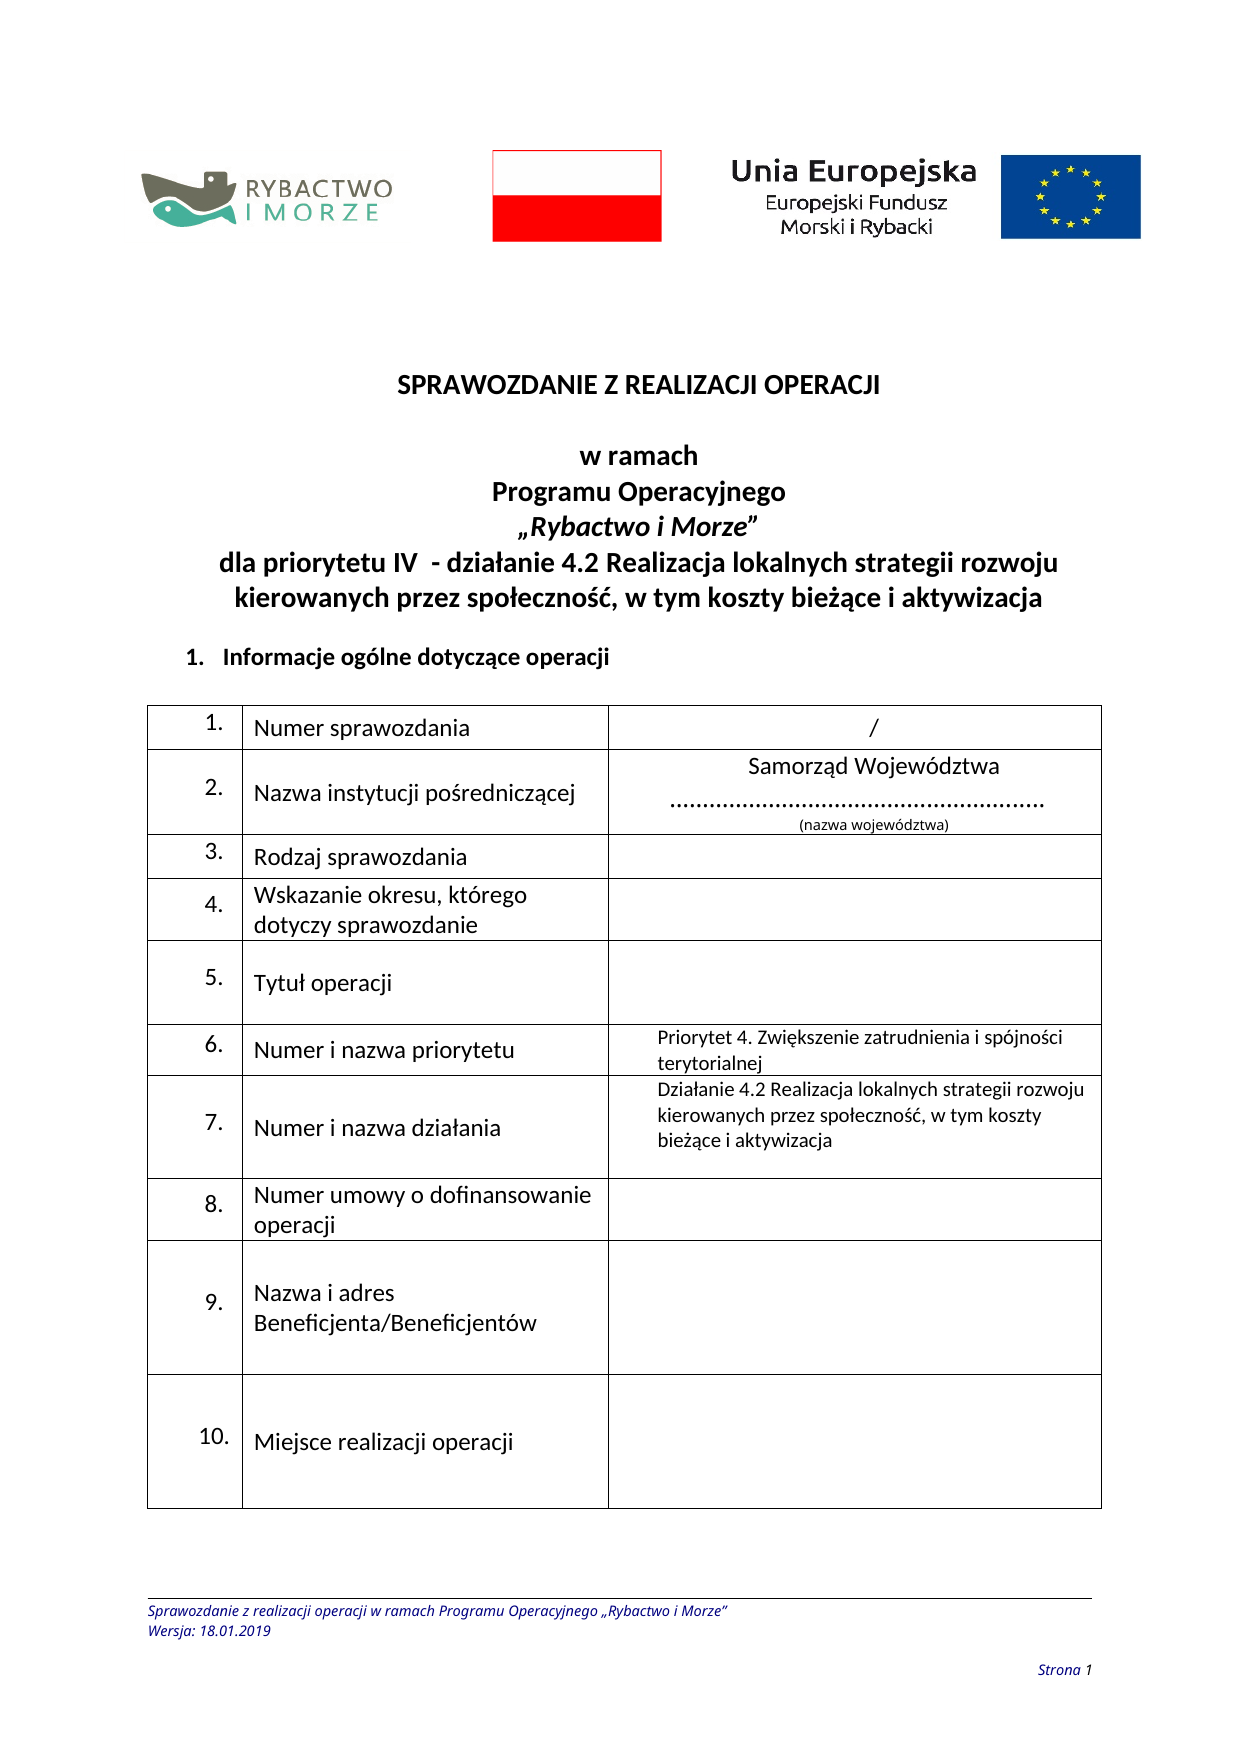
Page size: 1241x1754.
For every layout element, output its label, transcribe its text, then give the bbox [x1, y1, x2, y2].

table_cell Samorząd Województwa ……………………………………………...... (nazwa województwa) [609, 750, 1101, 834]
table_header [434, 131, 721, 262]
table_header / [609, 706, 1101, 749]
table_cell 9. [148, 1241, 242, 1374]
table_cell Nazwa instytucji pośredniczącej [243, 750, 608, 834]
text Programu Operacyjnego [185, 473, 1092, 508]
table_cell 3. [148, 835, 242, 878]
text w ramach [185, 437, 1092, 473]
table_header [721, 131, 1154, 262]
picture [732, 152, 1143, 241]
table_cell Działanie 4.2 Realizacja lokalnych strategii rozwoju kierowanych przez społeczność, w tym koszty bieżące i aktywizacja [609, 1076, 1101, 1178]
table_cell [609, 879, 1101, 940]
table_cell [609, 835, 1101, 878]
picture [492, 150, 663, 243]
table_cell [609, 1179, 1101, 1240]
table_cell Rodzaj sprawozdania [243, 835, 608, 878]
table_cell Miejsce realizacji operacji [243, 1375, 608, 1508]
table_cell Numer i nazwa priorytetu [243, 1025, 608, 1075]
text dla priorytetu IV - działanie 4.2 Realizacja lokalnych strategii rozwoju kierowanych przez społeczność, w tym koszty bieżące i aktywizacja [185, 544, 1092, 615]
table_cell 6. [148, 1025, 242, 1075]
table_cell 4. [148, 879, 242, 940]
text SPRAWOZDANIE Z REALIZACJI OPERACJI [185, 366, 1092, 401]
table_cell 8. [148, 1179, 242, 1240]
table_header 1. [148, 706, 242, 749]
table_cell Numer i nazwa działania [243, 1076, 608, 1178]
table_cell 2. [148, 750, 242, 834]
table_header Numer sprawozdania [243, 706, 608, 749]
table_cell Nazwa i adres Beneficjenta/Beneficjentów [243, 1241, 608, 1374]
text „Rybactwo i Morze” [185, 508, 1092, 544]
table_cell Numer umowy o dofinansowanie operacji [243, 1179, 608, 1240]
table_header [102, 131, 434, 262]
picture [124, 150, 412, 243]
list Informacje ogólne dotyczące operacji [185, 641, 1092, 671]
table_cell Tytuł operacji [243, 941, 608, 1023]
table_cell Wskazanie okresu, którego dotyczy sprawozdanie [243, 879, 608, 940]
table_cell 5. [148, 941, 242, 1023]
table_cell [609, 941, 1101, 1023]
table_cell 7. [148, 1076, 242, 1178]
table_cell [609, 1375, 1101, 1508]
table_cell [609, 1241, 1101, 1374]
table_cell 10. [148, 1375, 242, 1508]
table_cell Priorytet 4. Zwiększenie zatrudnienia i spójności terytorialnej [609, 1025, 1101, 1075]
